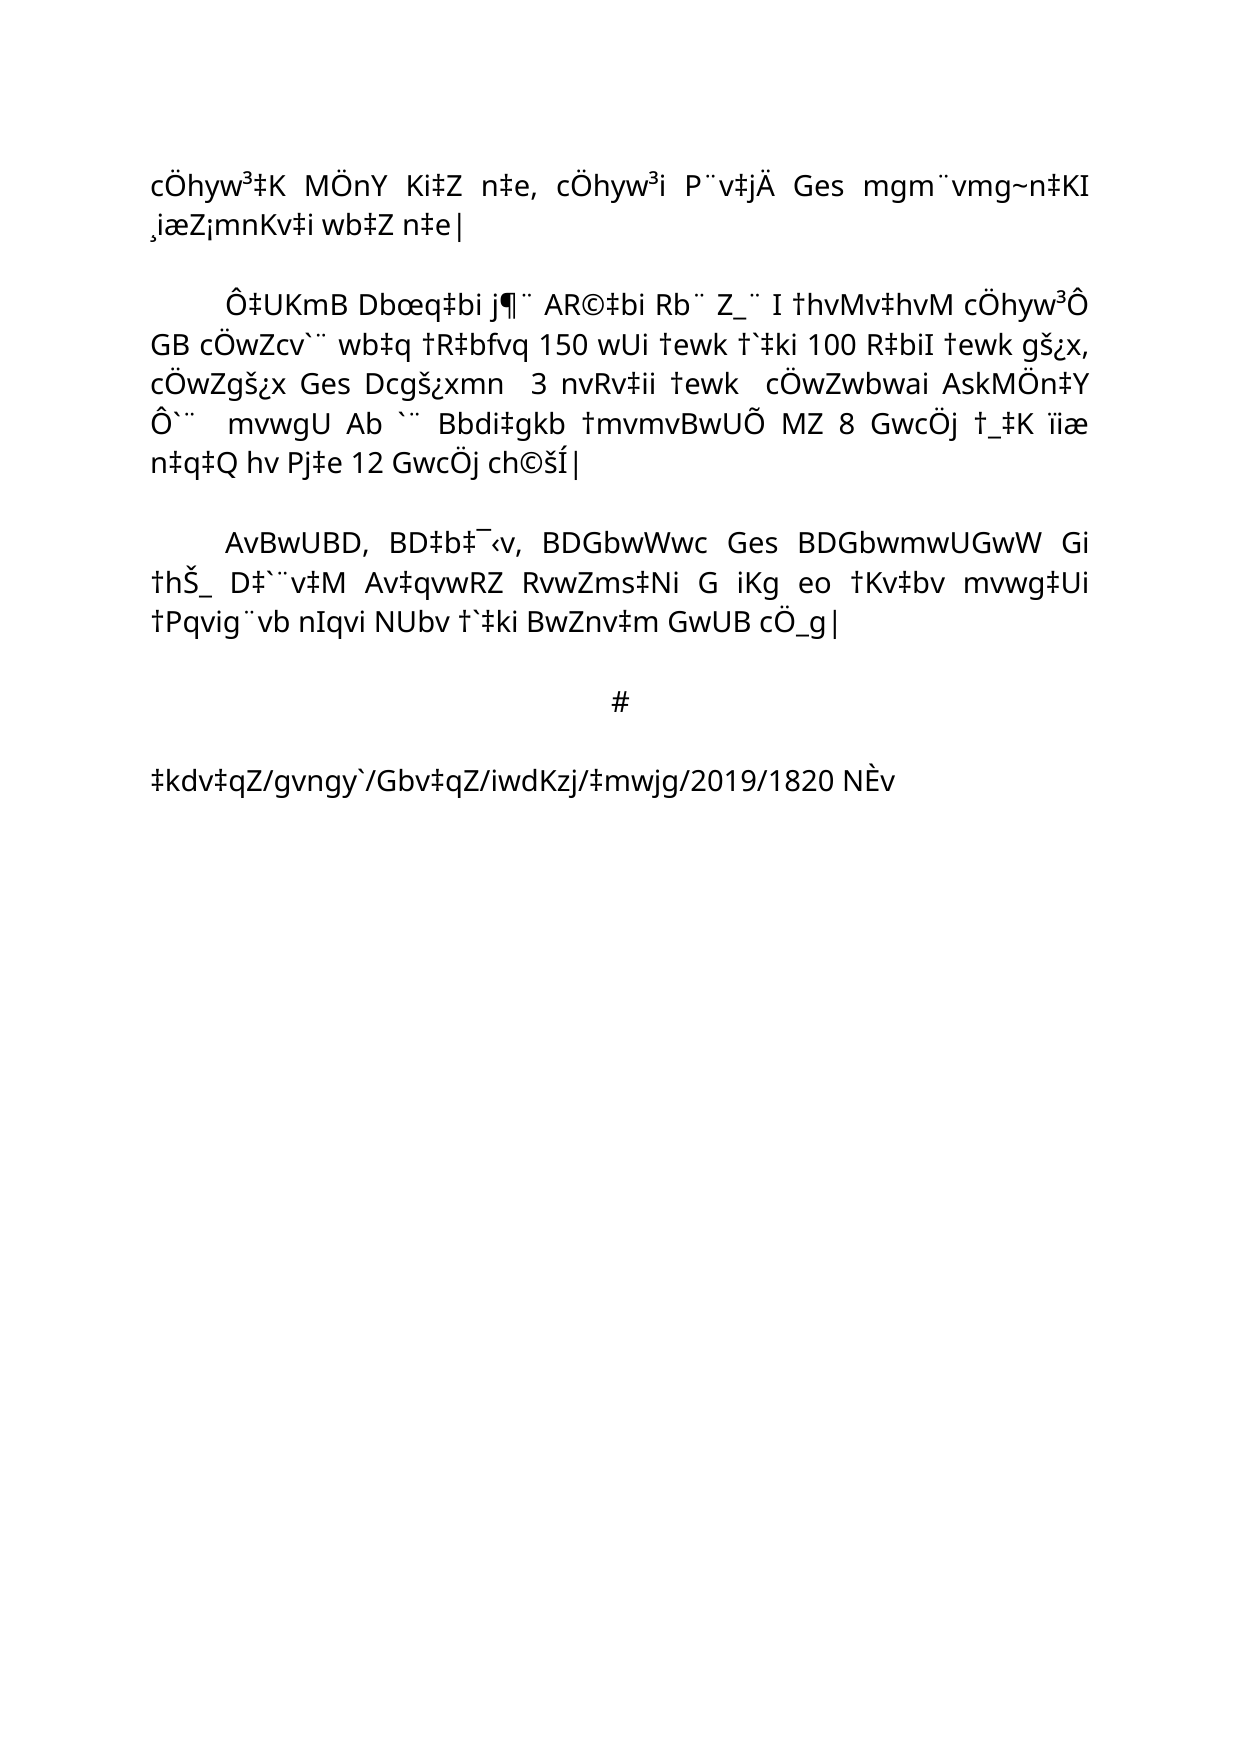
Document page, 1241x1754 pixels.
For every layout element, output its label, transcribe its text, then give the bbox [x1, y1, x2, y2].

text Ô‡UKmB Dbœq‡bi j¶¨ AR©‡bi Rb¨ Z_¨ I †hvMv‡hvM cÖhyw³Ô GB cÖwZcv`¨ wb‡q †R‡bfvq 150 wUi †ewk †`‡ki 100 R‡biI †ewk gš¿x, cÖwZgš¿x Ges Dcgš¿xmn 3 nvRv‡ii †ewk cÖwZwbwai AskMÖn‡Y Ô`¨ mvwgU Ab `¨ Bbdi‡gkb †mvmvBwUÕ MZ 8 GwcÖj †_‡K ïiæ n‡q‡Q hv Pj‡e 12 GwcÖj ch©šÍ| [150, 284, 1090, 482]
text ‡kdv‡qZ/gvngy`/Gbv‡qZ/iwdKzj/‡mwjg/2019/1820 NÈv [150, 760, 1091, 800]
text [150, 165, 1090, 244]
text AvBwUBD, BD‡b‡¯‹v, BDGbwWwc Ges BDGbwmwUGwW Gi †hŠ_ D‡`¨v‡M Av‡qvwRZ RvwZms‡Ni G iKg eo †Kv‡bv mvwg‡Ui †Pqvig¨vb nIqvi NUbv †`‡ki BwZnv‡m GwUB cÖ_g| [150, 522, 1090, 641]
text # [150, 681, 1090, 721]
